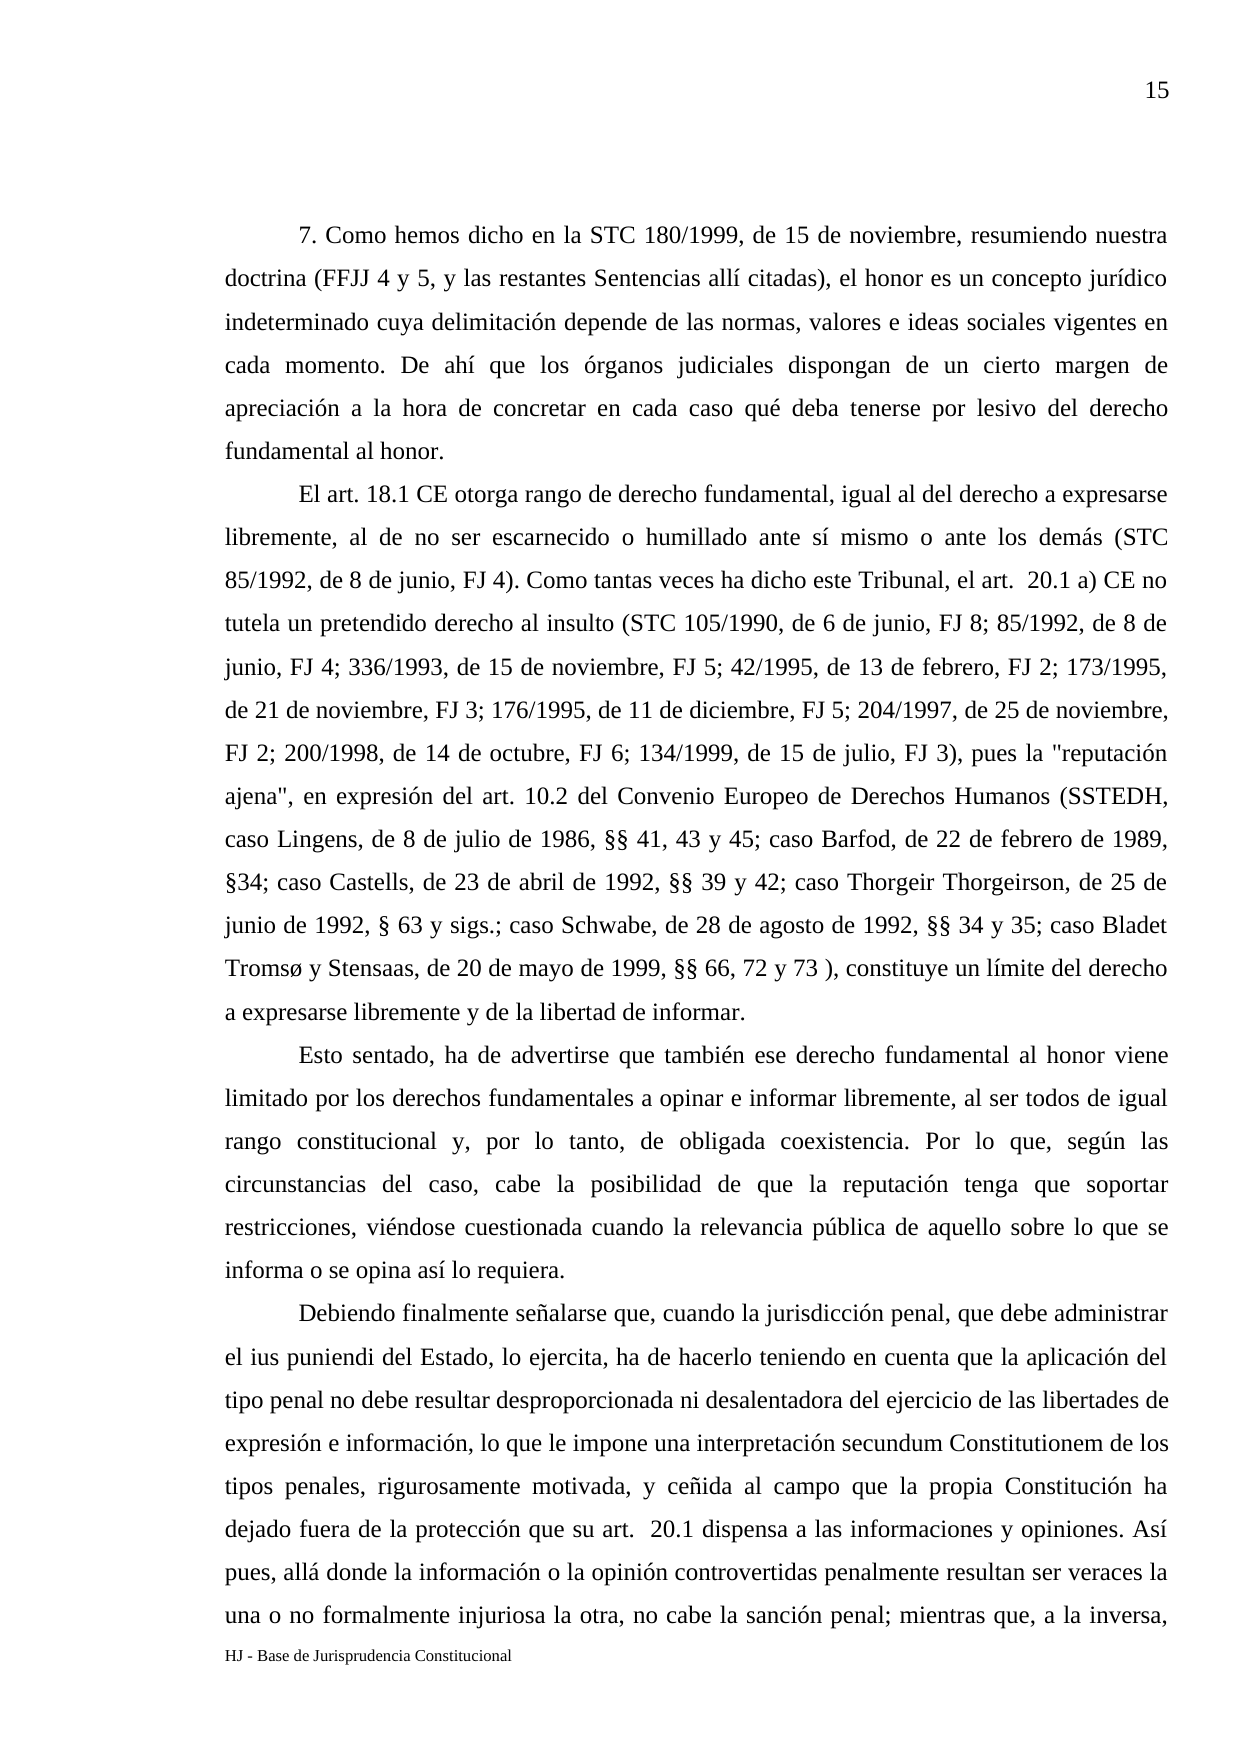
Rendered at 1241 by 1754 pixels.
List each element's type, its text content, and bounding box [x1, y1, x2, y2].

text El art. 18.1 CE otorga rango de derecho fundamental, igual al del derecho a expresarse libremente, al de no ser escarnecido o humillado ante sí mismo o ante los demás (STC 85/1992, de 8 de junio, FJ 4). Como tantas veces ha dicho este Tribunal, el art. 20.1 a) CE no tutela un pretendido derecho al insulto (STC 105/1990, de 6 de junio, FJ 8; 85/1992, de 8 de junio, FJ 4; 336/1993, de 15 de noviembre, FJ 5; 42/1995, de 13 de febrero, FJ 2; 173/1995, de 21 de noviembre, FJ 3; 176/1995, de 11 de diciembre, FJ 5; 204/1997, de 25 de noviembre, FJ 2; 200/1998, de 14 de octubre, FJ 6; 134/1999, de 15 de julio, FJ 3), pues la "reputación ajena", en expresión del art. 10.2 del Convenio Europeo de Derechos Humanos (SSTEDH, caso Lingens, de 8 de julio de 1986, §§ 41, 43 y 45; caso Barfod, de 22 de febrero de 1989, §34; caso Castells, de 23 de abril de 1992, §§ 39 y 42; caso Thorgeir Thorgeirson, de 25 de junio de 1992, § 63 y sigs.; caso Schwabe, de 28 de agosto de 1992, §§ 34 y 35; caso Bladet Tromsø y Stensaas, de 20 de mayo de 1999, §§ 66, 72 y 73 ), constituye un límite del derecho a expresarse libremente y de la libertad de informar. [224, 479, 1169, 1025]
text 7. Como hemos dicho en la STC 180/1999, de 15 de noviembre, resumiendo nuestra doctrina (FFJJ 4 y 5, y las restantes Sentencias allí citadas), el honor es un concepto jurídico indeterminado cuya delimitación depende de las normas, valores e ideas sociales vigentes en cada momento. De ahí que los órganos judiciales dispongan de un cierto margen de apreciación a la hora de concretar en cada caso qué deba tenerse por lesivo del derecho fundamental al honor. [224, 220, 1169, 465]
text Esto sentado, ha de advertirse que también ese derecho fundamental al honor viene limitado por los derechos fundamentales a opinar e informar libremente, al ser todos de igual rango constitucional y, por lo tanto, de obligada coexistencia. Por lo que, según las circunstancias del caso, cabe la posibilidad de que la reputación tenga que soportar restricciones, viéndose cuestionada cuando la relevancia pública de aquello sobre lo que se informa o se opina así lo requiera. [224, 1040, 1169, 1284]
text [224, 1298, 1169, 1629]
